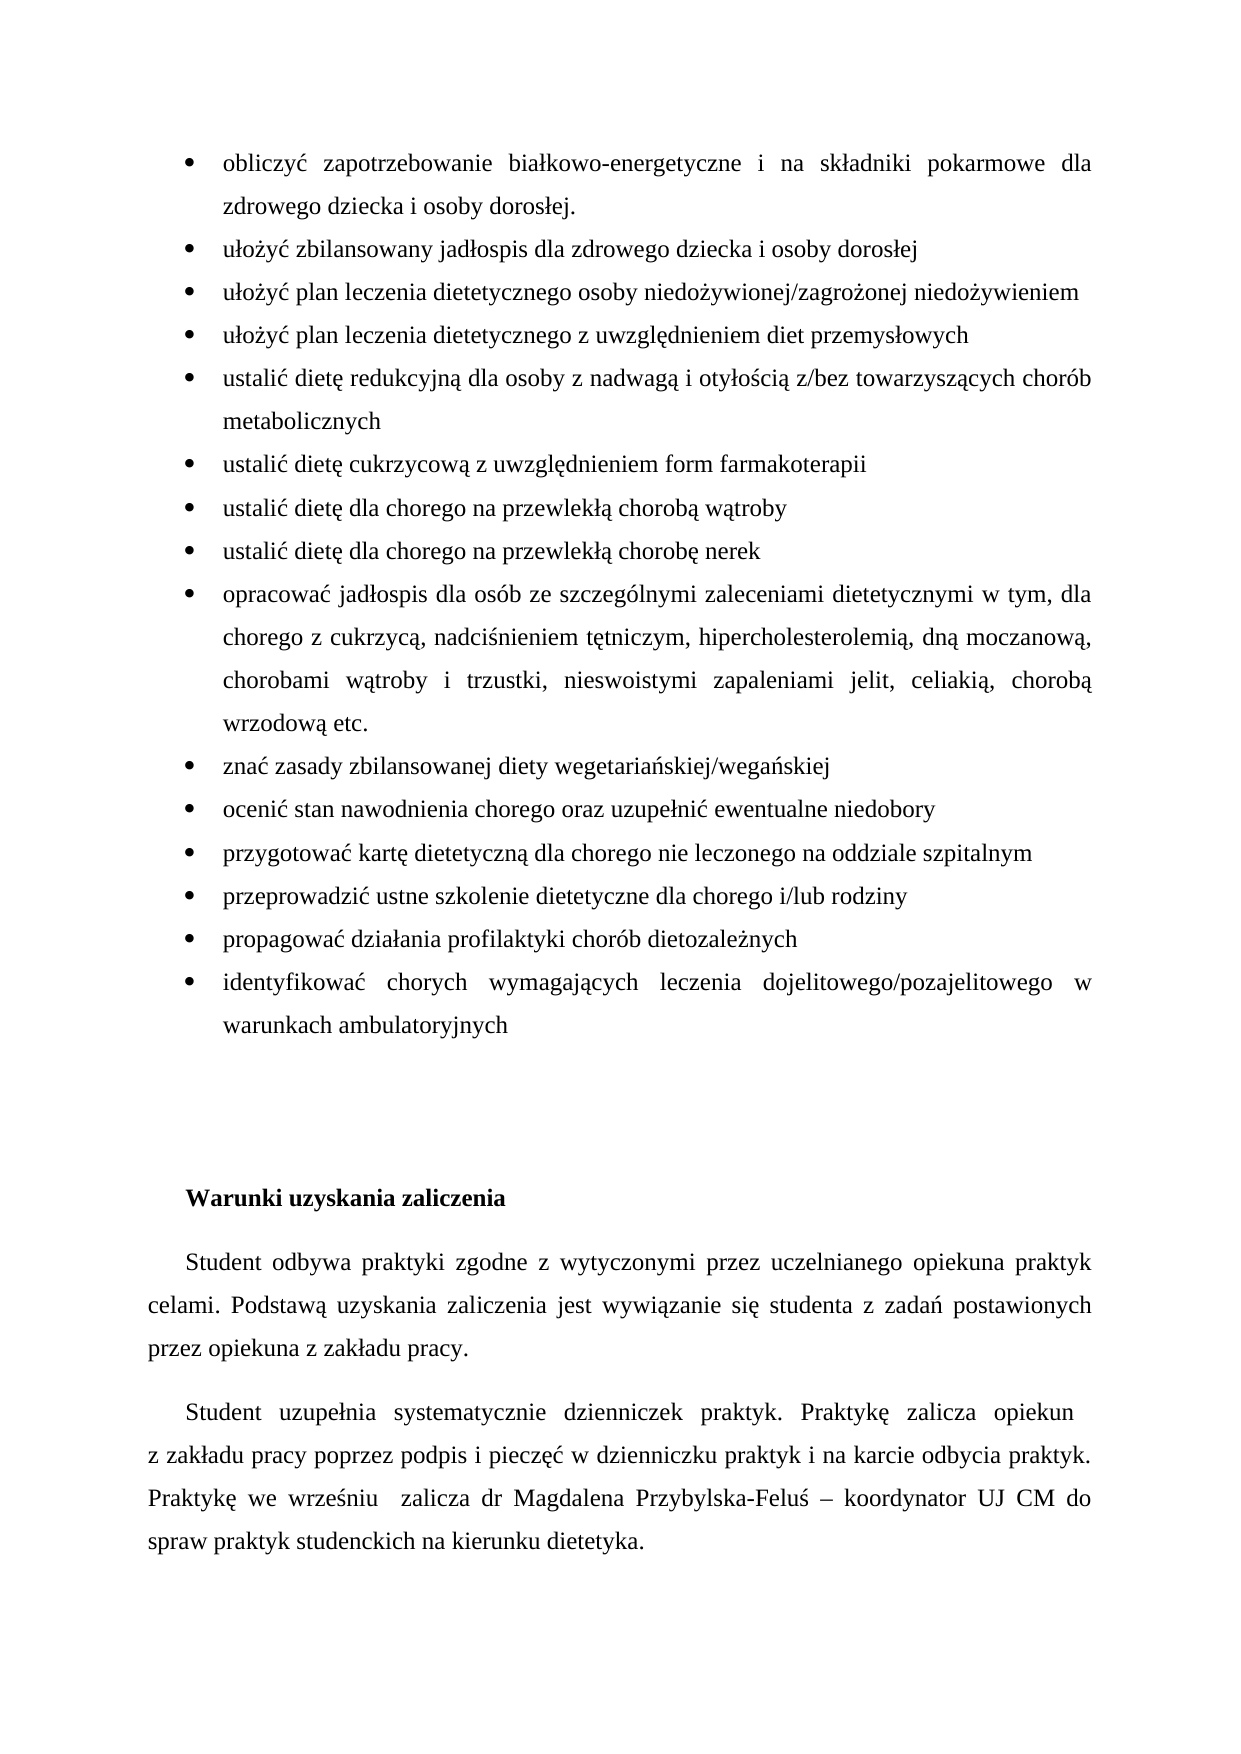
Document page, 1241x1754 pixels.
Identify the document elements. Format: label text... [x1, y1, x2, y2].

list znać zasady zbilansowanej diety wegetariańskiej/wegańskiej [185, 751, 1093, 780]
list opracować jadłospis dla osób ze szczególnymi zaleceniami dietetycznymi w tym, dla chorego z cukrzycą, nadciśnieniem tętniczym, hipercholesterolemią, dną moczanową, chorobami wątroby i trzustki, nieswoistymi zapaleniami jelit, celiakią, chorobą wrzodową etc. [185, 579, 1093, 737]
list ułożyć plan leczenia dietetycznego osoby niedożywionej/zagrożonej niedożywieniem [185, 277, 1093, 306]
list Warunki uzyskania zaliczenia [185, 1183, 1093, 1211]
list ustalić dietę cukrzycową z uwzględnieniem form farmakoterapii [185, 449, 1093, 478]
list ocenić stan nawodnienia chorego oraz uzupełnić ewentualne niedobory [185, 794, 1093, 823]
list ustalić dietę redukcyjną dla osoby z nadwagą i otyłością z/bez towarzyszących chorób metabolicznych [185, 363, 1093, 435]
list ustalić dietę dla chorego na przewlekłą chorobę nerek [185, 536, 1093, 564]
text Student odbywa praktyki zgodne z wytyczonymi przez uczelnianego opiekuna praktyk celami. Podstawą uzyskania zaliczenia jest wywiązanie się studenta z zadań postawionych przez opiekuna z zakładu pracy. [148, 1247, 1093, 1362]
list obliczyć zapotrzebowanie białkowo-energetyczne i na składniki pokarmowe dla zdrowego dziecka i osoby dorosłej. [185, 148, 1093, 219]
list przygotować kartę dietetyczną dla chorego nie leczonego na oddziale szpitalnym [185, 838, 1093, 866]
list ułożyć zbilansowany jadłospis dla zdrowego dziecka i osoby dorosłej [185, 234, 1093, 263]
list ułożyć plan leczenia dietetycznego z uwzględnieniem diet przemysłowych [185, 320, 1093, 349]
list propagować działania profilaktyki chorób dietozależnych [185, 924, 1093, 953]
list przeprowadzić ustne szkolenie dietetyczne dla chorego i/lub rodziny [185, 881, 1093, 909]
list identyfikować chorych wymagających leczenia dojelitowego/pozajelitowego w warunkach ambulatoryjnych [185, 967, 1093, 1039]
list ustalić dietę dla chorego na przewlekłą chorobą wątroby [185, 493, 1093, 521]
text Student uzupełnia systematycznie dzienniczek praktyk. Praktykę zalicza opiekun z zakładu pracy poprzez podpis i pieczęć w dzienniczku praktyk i na karcie odbycia praktyk. Praktykę we wrześniu zalicza dr Magdalena Przybylska-Feluś – koordynator UJ CM do spraw praktyk studenckich na kierunku dietetyka. [148, 1397, 1093, 1555]
